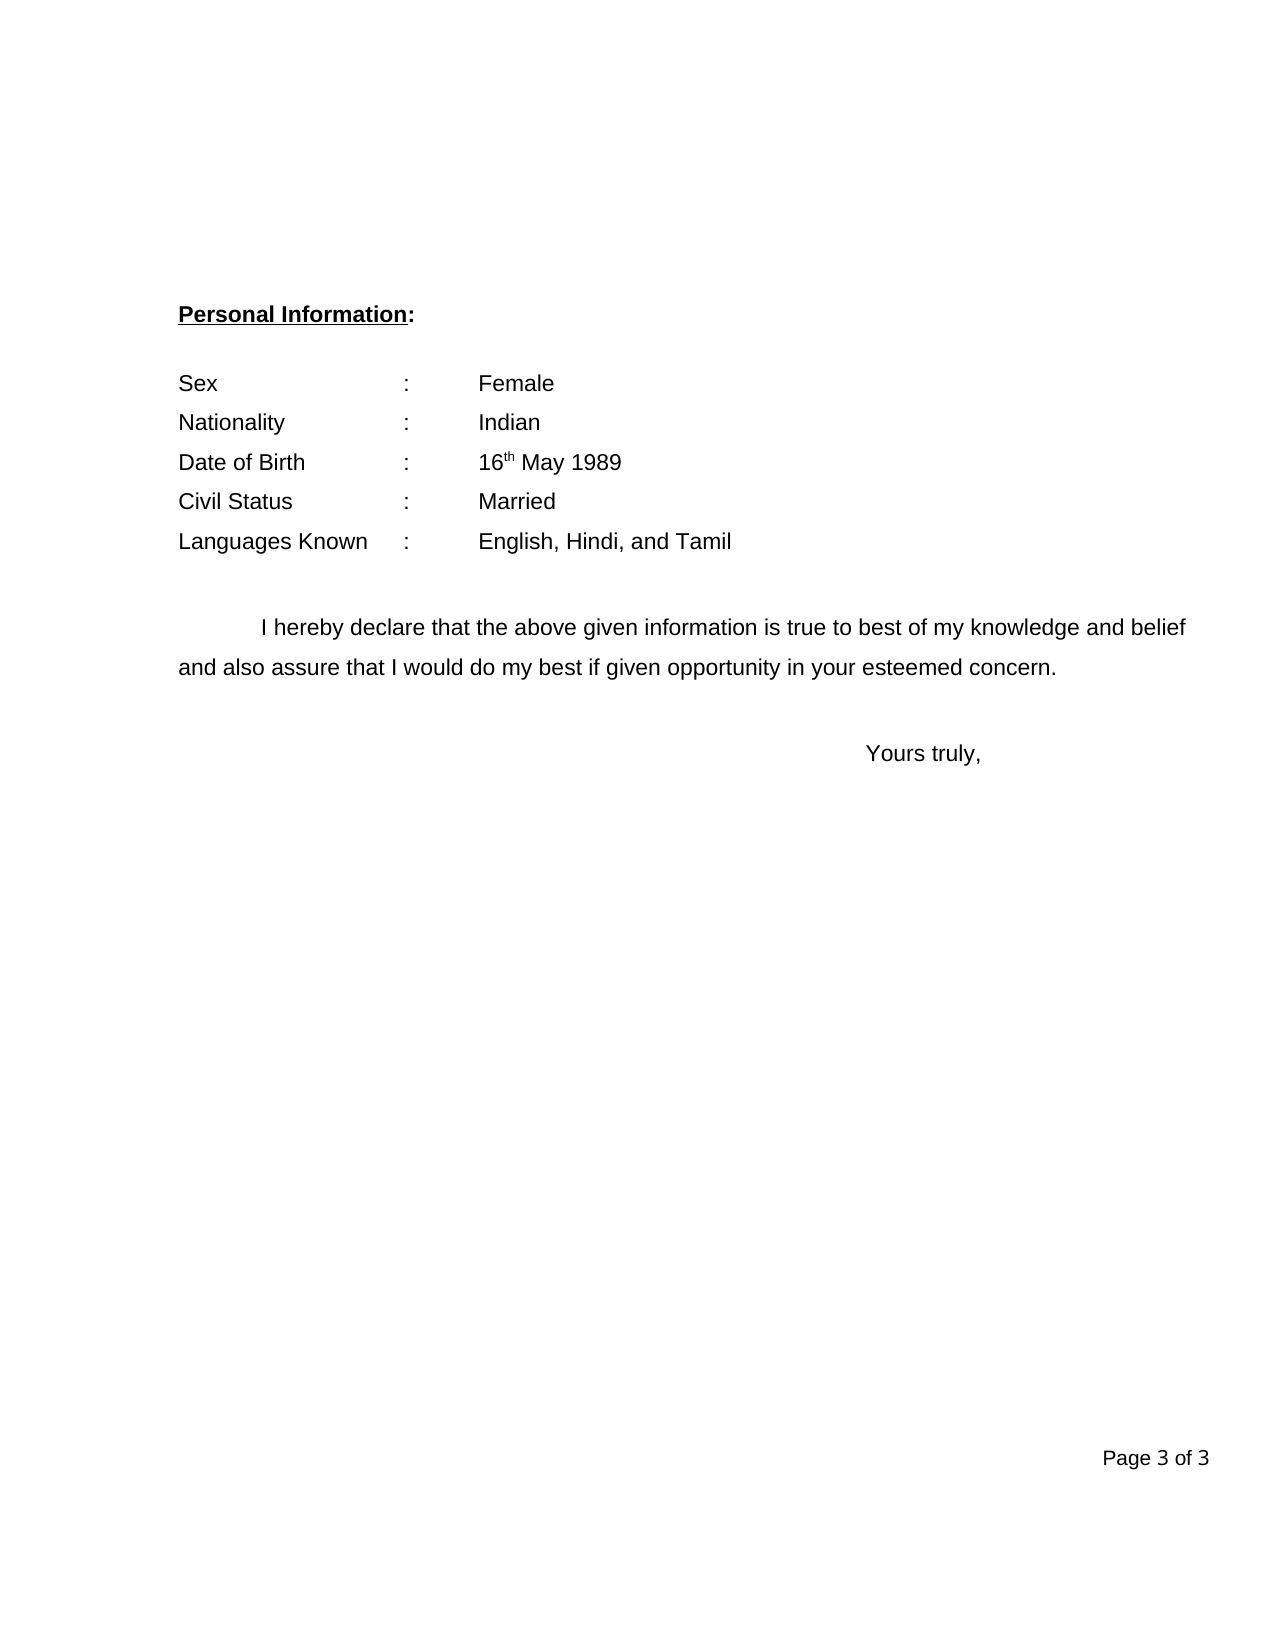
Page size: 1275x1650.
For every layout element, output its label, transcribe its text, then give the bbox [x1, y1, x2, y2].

text Civil Status : Married [178, 488, 1209, 515]
text Languages Known : English, Hindi, and Tamil [178, 528, 1209, 554]
text Yours truly, [178, 740, 1209, 766]
text Nationality : Indian [178, 409, 1209, 436]
text Sex : Female [178, 370, 1209, 396]
text Personal Information: [178, 301, 1209, 327]
text Date of Birth : 16th May 1989 [178, 449, 1209, 475]
text I hereby declare that the above given information is true to best of my knowledge and belief and also assure that I would do my best if given opportunity in your esteemed concern. [178, 614, 1209, 680]
